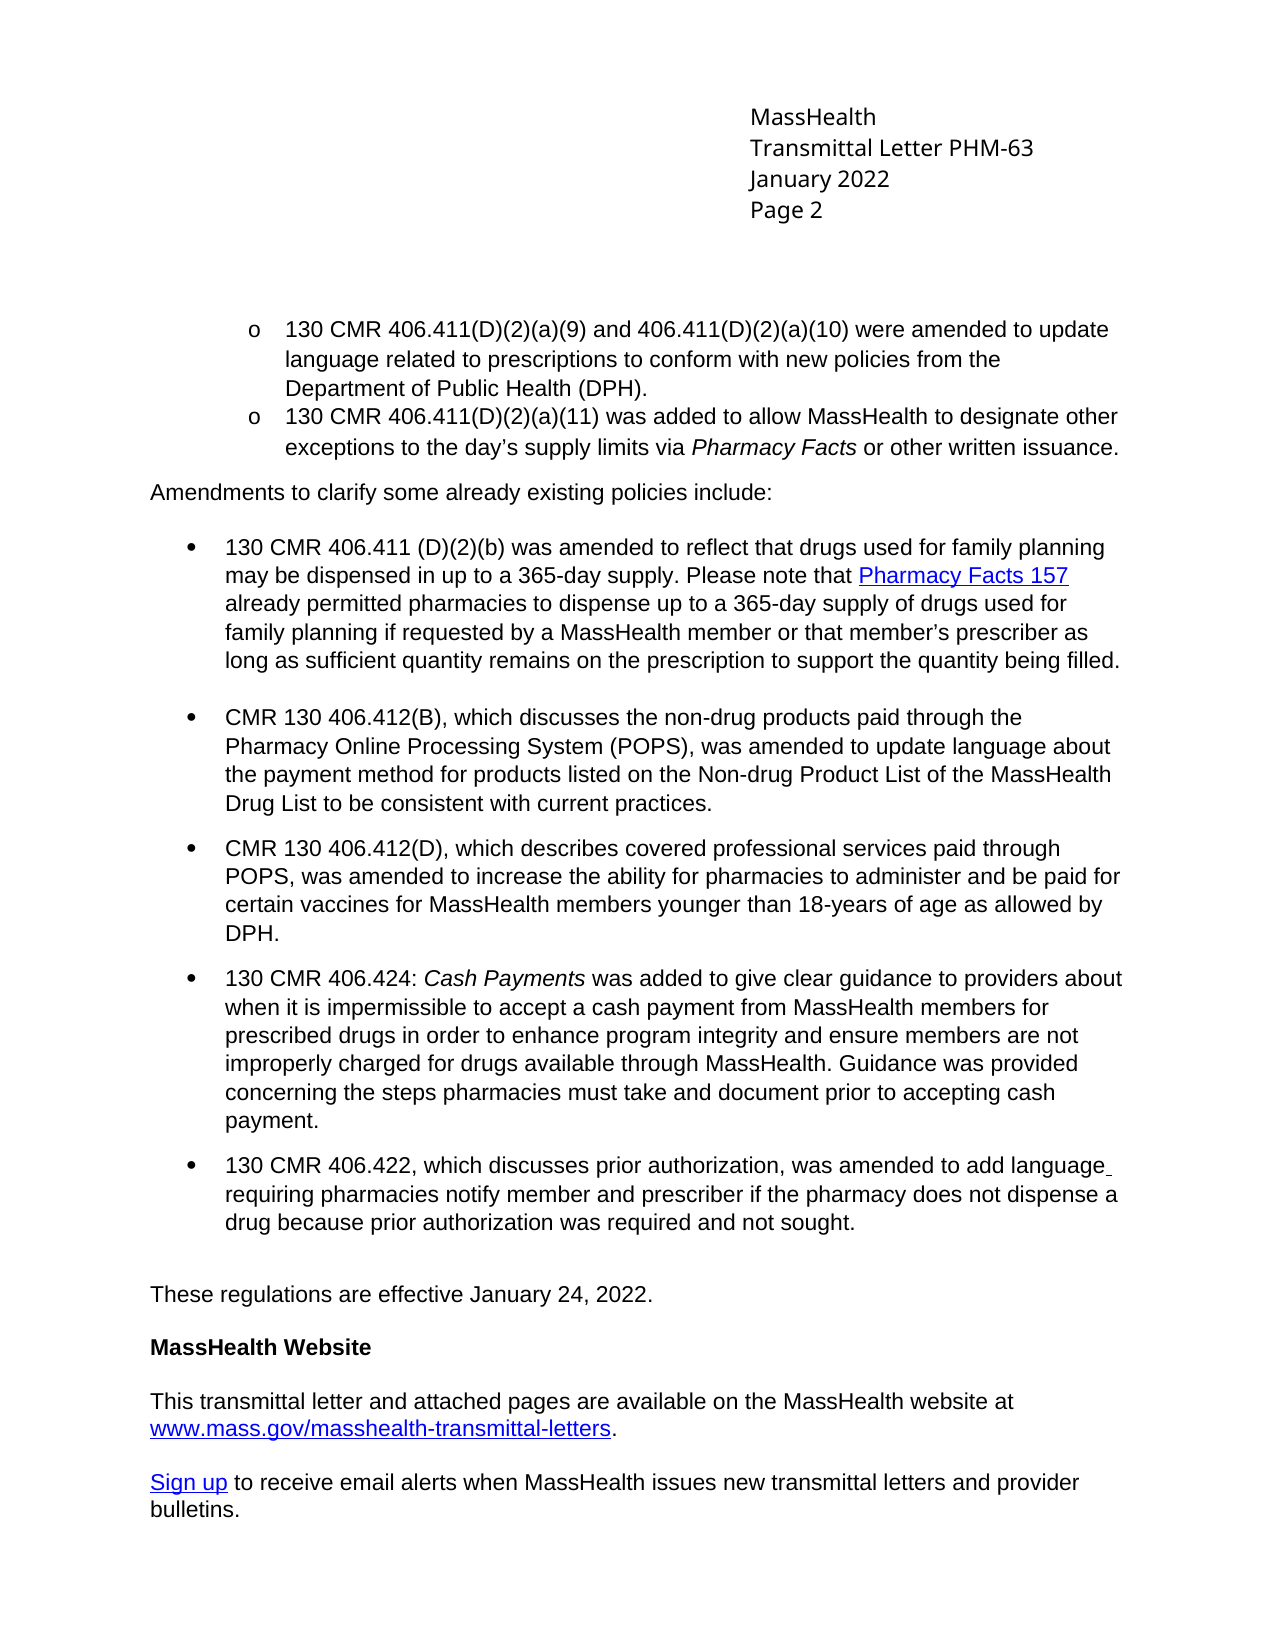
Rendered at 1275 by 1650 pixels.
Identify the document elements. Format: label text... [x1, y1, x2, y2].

text Page 2 [225, 194, 1125, 226]
text Amendments to clarify some already existing policies include: [150, 479, 1125, 505]
text Sign up to receive email alerts when MassHealth issues new transmittal letters and provider bulletins. [150, 1469, 1125, 1523]
text MassHealth Website [150, 1333, 1125, 1360]
list CMR 130 406.412(B), which discusses the non-drug products paid through the Pharmacy Online Processing System (POPS), was amended to update language about the payment method for products listed on the Non-drug Product List of the MassHealth Drug List to be consistent with current practices. [187, 704, 1125, 816]
text January 2022 [225, 163, 1125, 194]
list 130 CMR 406.424: Cash Payments was added to give clear guidance to providers about when it is impermissible to accept a cash payment from MassHealth members for prescribed drugs in order to enhance program integrity and ensure members are not improperly charged for drugs available through MassHealth. Guidance was provided concerning the steps pharmacies must take and document prior to accepting cash payment. [187, 965, 1125, 1133]
list 130 CMR 406.411 (D)(2)(b) was amended to reflect that drugs used for family planning may be dispensed in up to a 365-day supply. Please note that Pharmacy Facts 157 already permitted pharmacies to dispense up to a 365-day supply of drugs used for family planning if requested by a MassHealth member or that member’s prescriber as long as sufficient quantity remains on the prescription to support the quantity being filled. [187, 533, 1125, 674]
list 130 CMR 406.422, which discusses prior authorization, was amended to add language requiring pharmacies notify member and prescriber if the pharmacy does not dispense a drug because prior authorization was required and not sought. [187, 1152, 1125, 1236]
list 130 CMR 406.411(D)(2)(a)(11) was added to allow MassHealth to designate other exceptions to the day’s supply limits via Pharmacy Facts or other written issuance. [247, 403, 1125, 460]
list 130 CMR 406.411(D)(2)(a)(9) and 406.411(D)(2)(a)(10) were amended to update language related to prescriptions to conform with new policies from the Department of Public Health (DPH). [247, 316, 1125, 401]
text These regulations are effective January 24, 2022. [150, 1281, 1125, 1307]
text Transmittal Letter PHM-63 [225, 132, 1125, 163]
list CMR 130 406.412(D), which describes covered professional services paid through POPS, was amended to increase the ability for pharmacies to administer and be paid for certain vaccines for MassHealth members younger than 18-years of age as allowed by DPH. [187, 834, 1125, 946]
text MassHealth [225, 101, 1125, 132]
text This transmittal letter and attached pages are available on the MassHealth website at www.mass.gov/masshealth-transmittal-letters. [150, 1387, 1125, 1442]
